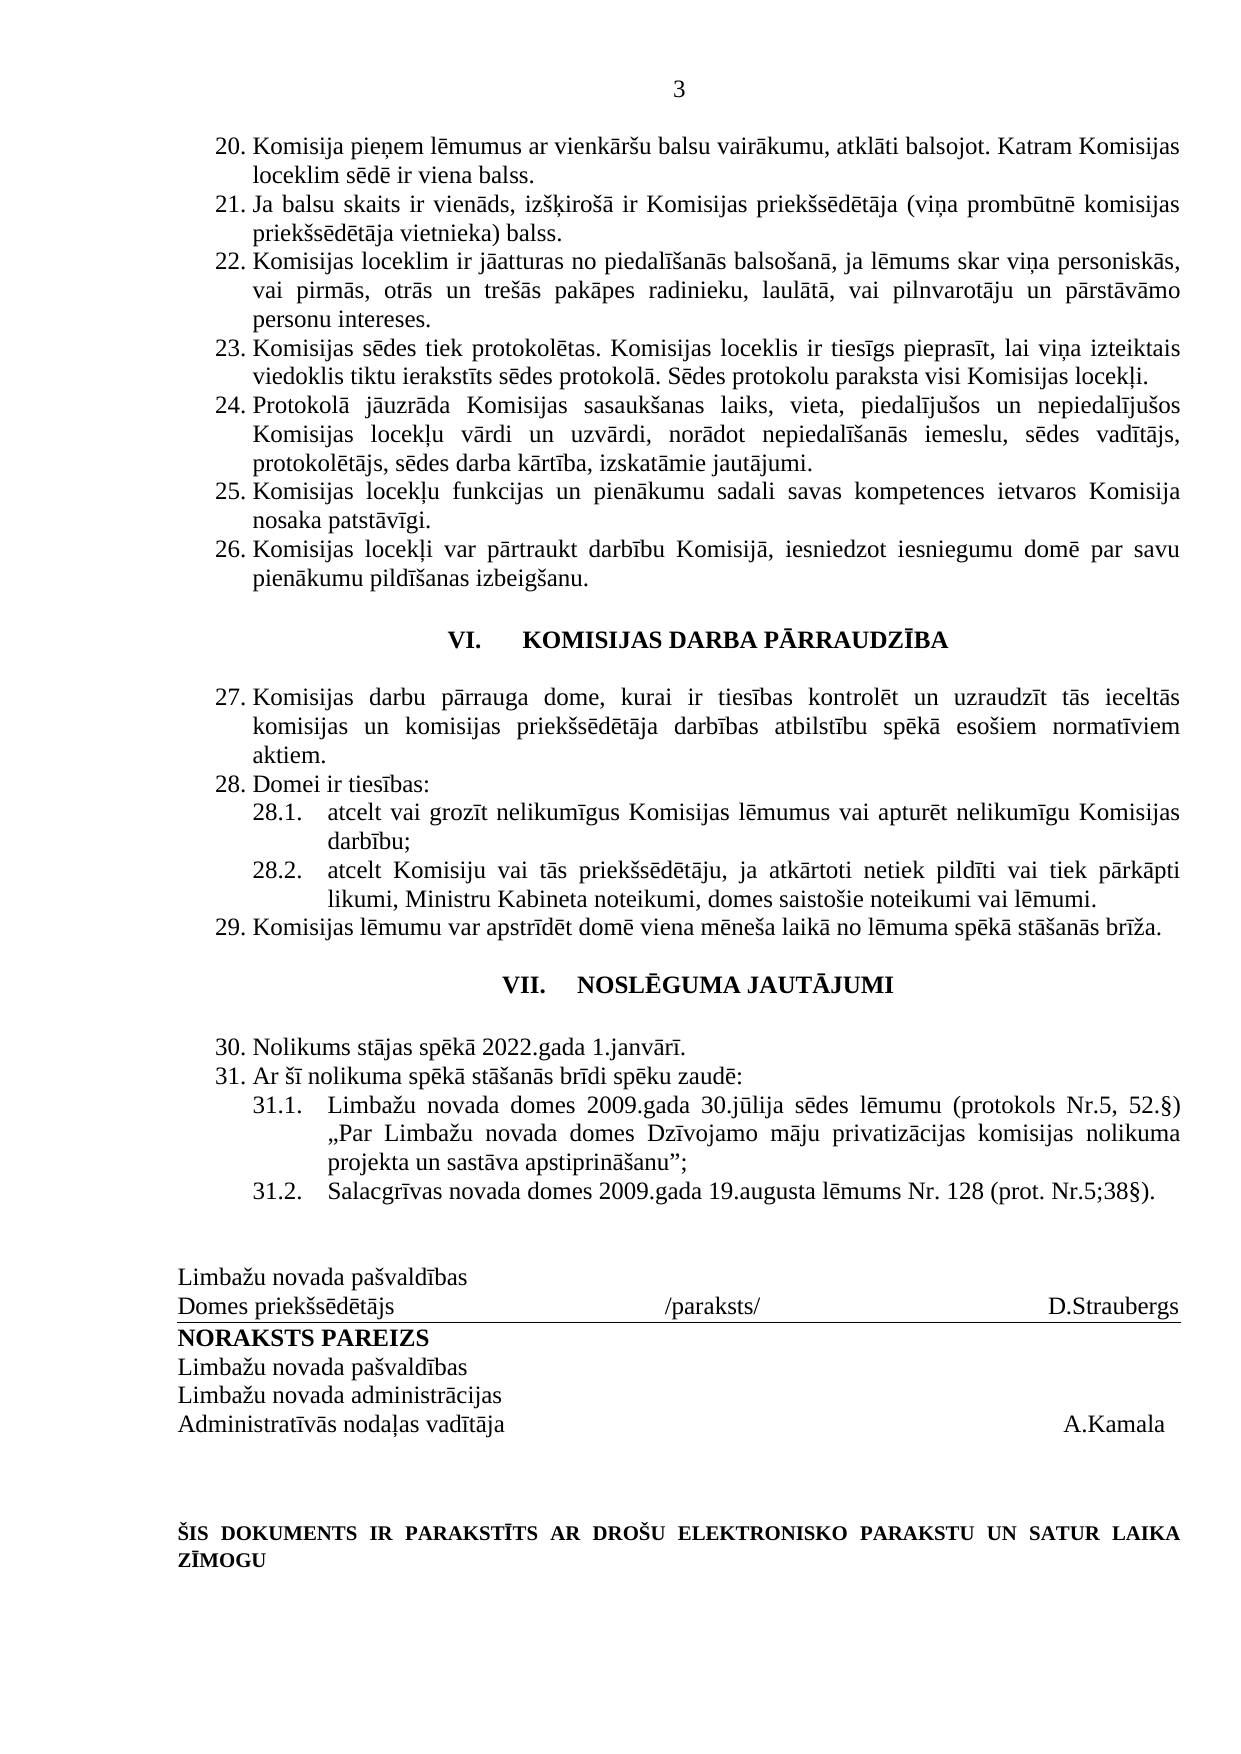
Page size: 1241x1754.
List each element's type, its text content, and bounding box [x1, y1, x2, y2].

list Komisijas locekļu funkcijas un pienākumu sadali savas kompetences ietvaros Komisija nosaka patstāvīgi. [215, 476, 1181, 534]
list Komisijas locekļi var pārtraukt darbību Komisijā, iesniedzot iesniegumu domē par savu pienākumu pildīšanas izbeigšanu. [215, 534, 1181, 591]
list Komisijas sēdes tiek protokolētas. Komisijas loceklis ir tiesīgs pieprasīt, lai viņa izteiktais viedoklis tiktu ierakstīts sēdes protokolā. Sēdes protokolu paraksta visi Komisijas locekļi. [215, 333, 1181, 390]
list NOSLĒGUMA JAUTĀJUMI [215, 970, 1181, 999]
list Nolikums stājas spēkā 2022.gada 1.janvārī. [215, 1032, 1181, 1061]
list Salacgrīvas novada domes 2009.gada 19.augusta lēmums Nr. 128 (prot. Nr.5;38§). [252, 1176, 1181, 1205]
list atcelt Komisiju vai tās priekšsēdētāju, ja atkārtoti netiek pildīti vai tiek pārkāpti likumi, Ministru Kabineta noteikumi, domes saistošie noteikumi vai lēmumi. [252, 855, 1181, 912]
list atcelt vai grozīt nelikumīgus Komisijas lēmumus vai apturēt nelikumīgu Komisijas darbību; [252, 797, 1181, 855]
text Noraksts PAREIZS [177, 1323, 1181, 1352]
text Limbažu novada pašvaldības [177, 1262, 1181, 1291]
text ŠIS DOKUMENTS IR PARAKSTĪTS AR DROŠU ELEKTRONISKO PARAKSTU UN SATUR LAIKA ZĪMOGU [177, 1521, 1181, 1572]
text Limbažu novada administrācijas [177, 1380, 1181, 1409]
list Komisijas lēmumu var apstrīdēt domē viena mēneša laikā no lēmuma spēkā stāšanās brīža. [215, 912, 1181, 941]
list Ar šī nolikuma spēkā stāšanās brīdi spēku zaudē: [215, 1061, 1181, 1090]
list Limbažu novada domes 2009.gada 30.jūlija sēdes lēmumu (protokols Nr.5, 52.§) „Par Limbažu novada domes Dzīvojamo māju privatizācijas komisijas nolikuma projekta un sastāva apstiprināšanu”; [252, 1090, 1181, 1176]
list Protokolā jāuzrāda Komisijas sasaukšanas laiks, vieta, piedalījušos un nepiedalījušos Komisijas locekļu vārdi un uzvārdi, norādot nepiedalīšanās iemeslu, sēdes vadītājs, protokolētājs, sēdes darba kārtība, izskatāmie jautājumi. [215, 390, 1181, 476]
text Limbažu novada pašvaldības [177, 1352, 1181, 1380]
list Komisija pieņem lēmumus ar vienkāršu balsu vairākumu, atklāti balsojot. Katram Komisijas loceklim sēdē ir viena balss. [215, 131, 1181, 189]
list Ja balsu skaits ir vienāds, izšķirošā ir Komisijas priekšsēdētāja (viņa prombūtnē komisijas priekšsēdētāja vietnieka) balss. [215, 189, 1181, 246]
list Komisijas loceklim ir jāatturas no piedalīšanās balsošanā, ja lēmums skar viņa personiskās, vai pirmās, otrās un trešās pakāpes radinieku, laulātā, vai pilnvarotāju un pārstāvāmo personu intereses. [215, 246, 1181, 333]
list KOMISIJAS DARBA PĀRRAUDZĪBA [215, 625, 1181, 654]
text Administratīvās nodaļas vadītāja A.Kamala [177, 1409, 1181, 1438]
list Domei ir tiesības: [215, 769, 1181, 797]
text Domes priekšsēdētājs /paraksts/ D.Straubergs [177, 1291, 1181, 1322]
list Komisijas darbu pārrauga dome, kurai ir tiesības kontrolēt un uzraudzīt tās ieceltās komisijas un komisijas priekšsēdētāja darbības atbilstību spēkā esošiem normatīviem aktiem. [215, 682, 1181, 769]
